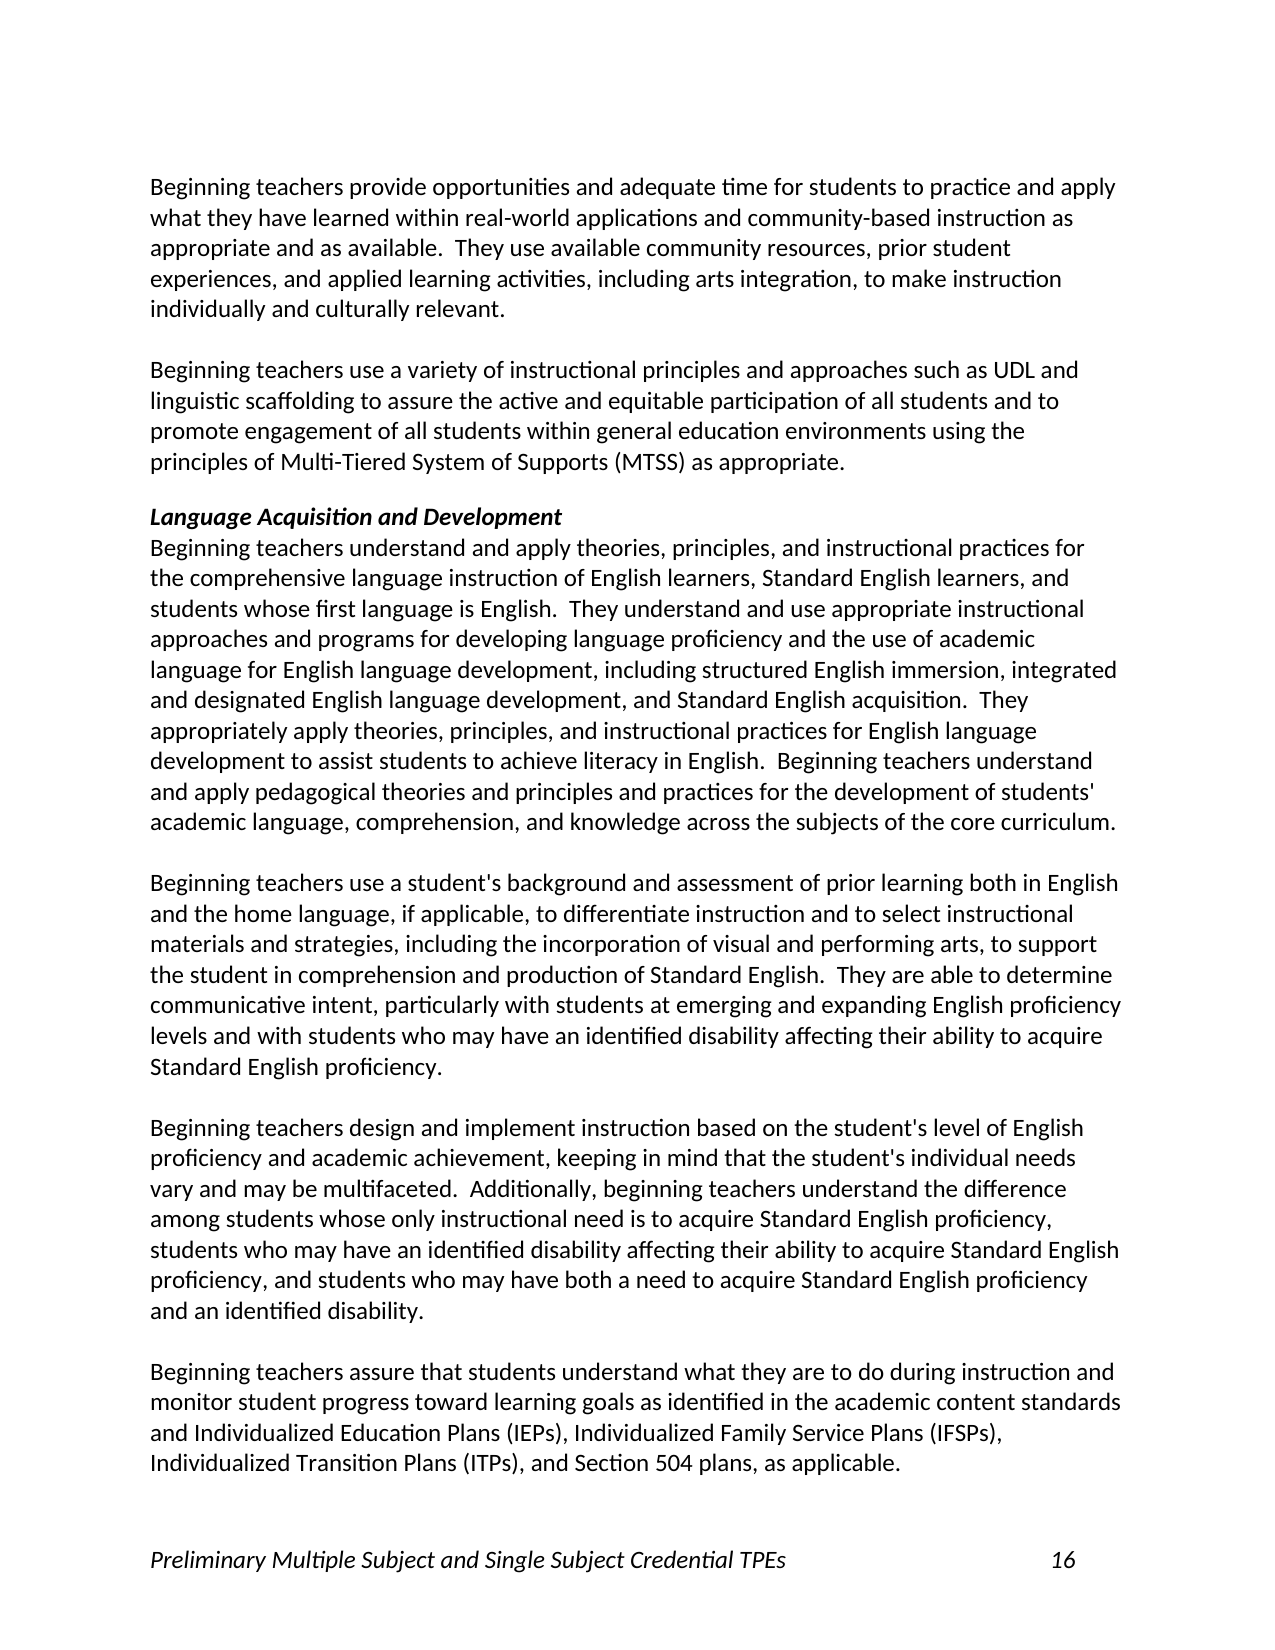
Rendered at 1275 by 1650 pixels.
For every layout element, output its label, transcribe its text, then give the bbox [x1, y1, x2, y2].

subtitle Language Acquisition and Development [150, 501, 1125, 532]
text Beginning teachers use a variety of instructional principles and approaches such as UDL and linguistic scaffolding to assure the active and equitable participation of all students and to promote engagement of all students within general education environments using the principles of Multi-Tiered System of Supports (MTSS) as appropriate. [150, 354, 1125, 476]
text Beginning teachers assure that students understand what they are to do during instruction and monitor student progress toward learning goals as identified in the academic content standards and Individualized Education Plans (IEPs), Individualized Family Service Plans (IFSPs), Individualized Transition Plans (ITPs), and Section 504 plans, as applicable. [150, 1356, 1125, 1478]
text Beginning teachers design and implement instruction based on the student's level of English proficiency and academic achievement, keeping in mind that the student's individual needs vary and may be multifaceted. Additionally, beginning teachers understand the difference among students whose only instructional need is to acquire Standard English proficiency, students who may have an identified disability affecting their ability to acquire Standard English proficiency, and students who may have both a need to acquire Standard English proficiency and an identified disability. [150, 1112, 1125, 1325]
text Beginning teachers use a student's background and assessment of prior learning both in English and the home language, if applicable, to differentiate instruction and to select instructional materials and strategies, including the incorporation of visual and performing arts, to support the student in comprehension and production of Standard English. They are able to determine communicative intent, particularly with students at emerging and expanding English proficiency levels and with students who may have an identified disability affecting their ability to acquire Standard English proficiency. [150, 868, 1125, 1081]
text Beginning teachers provide opportunities and adequate time for students to practice and apply what they have learned within real-world applications and community-based instruction as appropriate and as available. They use available community resources, prior student experiences, and applied learning activities, including arts integration, to make instruction individually and culturally relevant. [150, 171, 1125, 324]
text Beginning teachers understand and apply theories, principles, and instructional practices for the comprehensive language instruction of English learners, Standard English learners, and students whose first language is English. They understand and use appropriate instructional approaches and programs for developing language proficiency and the use of academic language for English language development, including structured English immersion, integrated and designated English language development, and Standard English acquisition. They appropriately apply theories, principles, and instructional practices for English language development to assist students to achieve literacy in English. Beginning teachers understand and apply pedagogical theories and principles and practices for the development of students' academic language, comprehension, and knowledge across the subjects of the core curriculum. [150, 532, 1125, 837]
